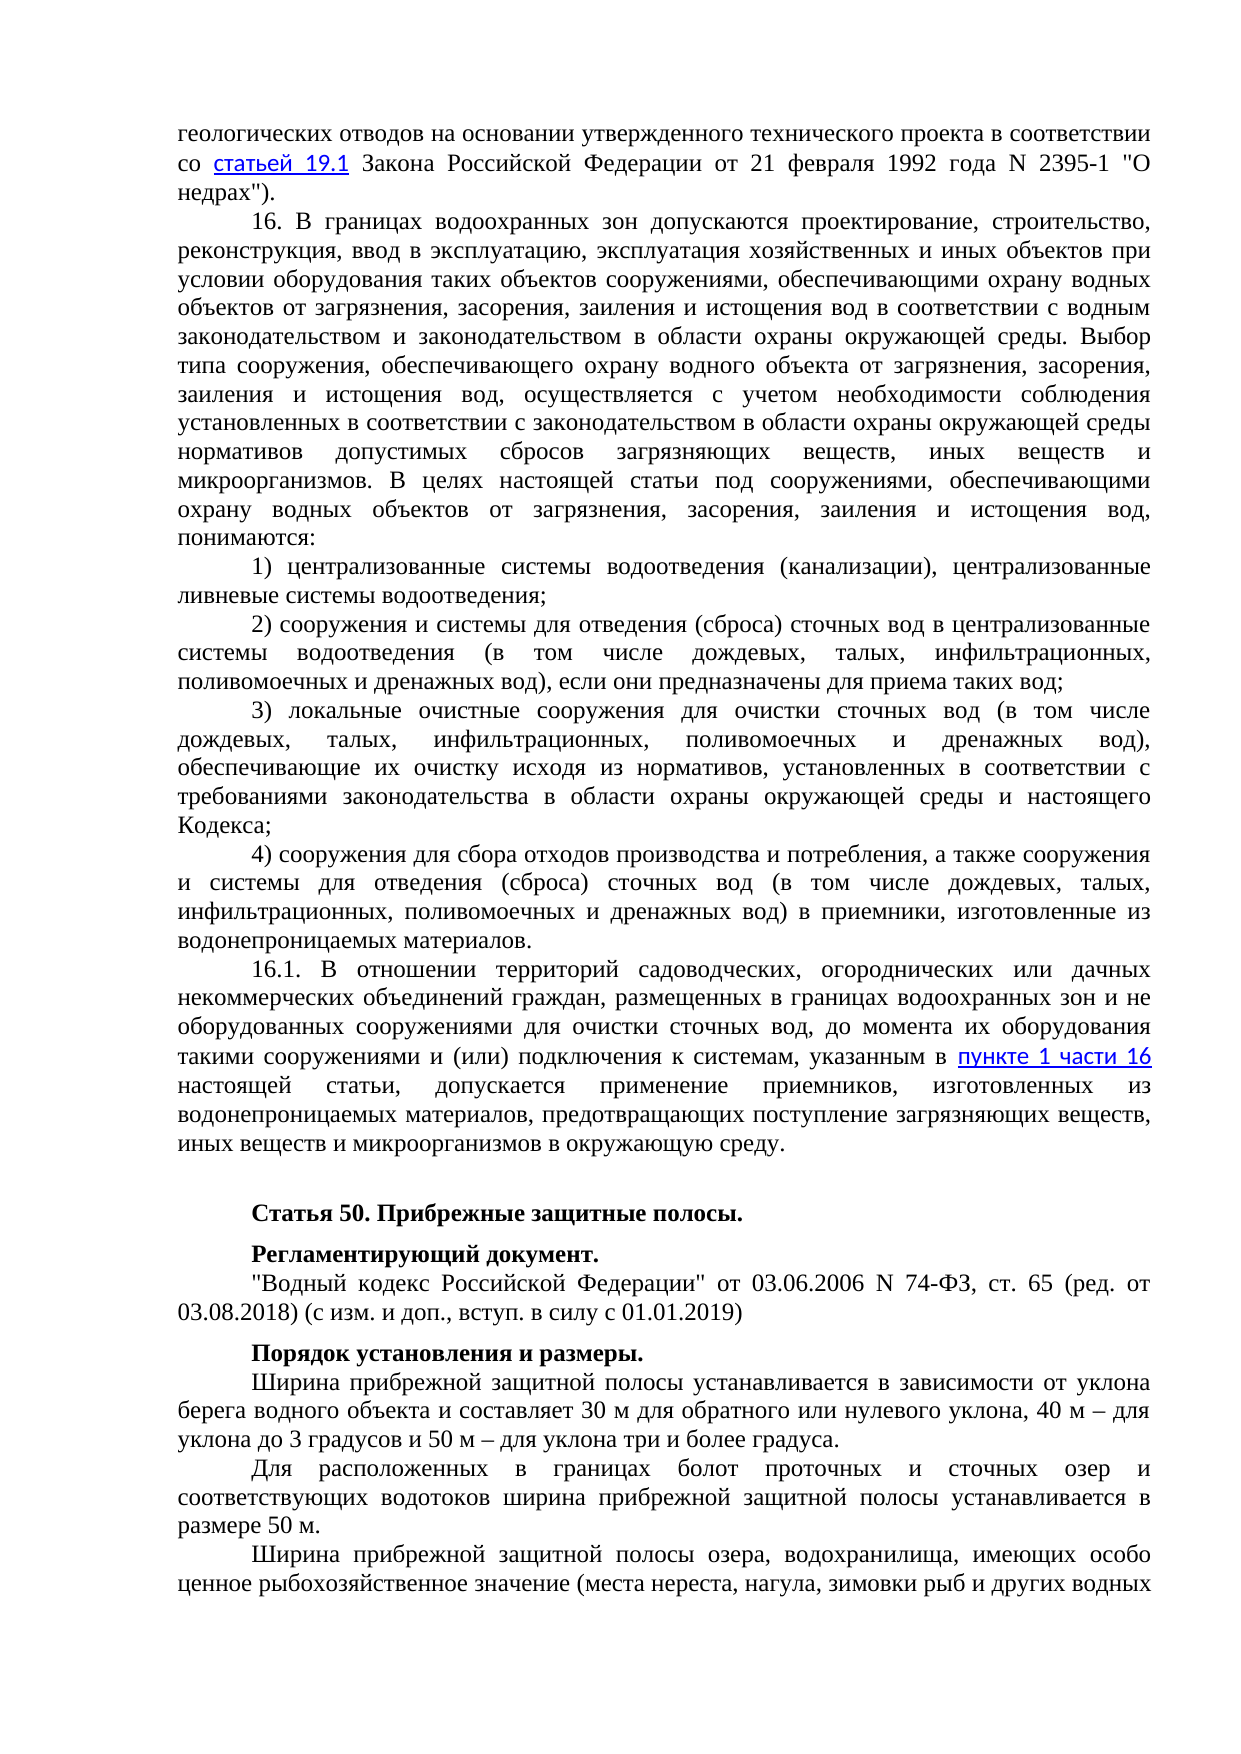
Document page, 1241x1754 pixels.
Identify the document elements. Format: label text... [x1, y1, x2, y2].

text 16.1. В отношении территорий садоводческих, огороднических или дачных некоммерческих объединений граждан, размещенных в границах водоохранных зон и не оборудованных сооружениями для очистки сточных вод, до момента их оборудования такими сооружениями и (или) подключения к системам, указанным в пункте 1 части 16 настоящей статьи, допускается применение приемников, изготовленных из водонепроницаемых материалов, предотвращающих поступление загрязняющих веществ, иных веществ и микроорганизмов в окружающую среду. [177, 954, 1152, 1157]
text 1) централизованные системы водоотведения (канализации), централизованные ливневые системы водоотведения; [177, 551, 1152, 609]
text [177, 118, 1152, 206]
text 3) локальные очистные сооружения для очистки сточных вод (в том числе дождевых, талых, инфильтрационных, поливомоечных и дренажных вод), обеспечивающие их очистку исходя из нормативов, установленных в соответствии с требованиями законодательства в области охраны окружающей среды и настоящего Кодекса; [177, 695, 1152, 839]
text 2) сооружения и системы для отведения (сброса) сточных вод в централизованные системы водоотведения (в том числе дождевых, талых, инфильтрационных, поливомоечных и дренажных вод), если они предназначены для приема таких вод; [177, 609, 1152, 695]
text Порядок установления и размеры. [177, 1338, 1152, 1367]
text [177, 1539, 1152, 1597]
text 4) сооружения для сбора отходов производства и потребления, а также сооружения и системы для отведения (сброса) сточных вод (в том числе дождевых, талых, инфильтрационных, поливомоечных и дренажных вод) в приемники, изготовленные из водонепроницаемых материалов. [177, 839, 1152, 954]
text Для расположенных в границах болот проточных и сточных озер и соответствующих водотоков ширина прибрежной защитной полосы устанавливается в размере 50 м. [177, 1453, 1152, 1539]
text 16. В границах водоохранных зон допускаются проектирование, строительство, реконструкция, ввод в эксплуатацию, эксплуатация хозяйственных и иных объектов при условии оборудования таких объектов сооружениями, обеспечивающими охрану водных объектов от загрязнения, засорения, заиления и истощения вод в соответствии с водным законодательством и законодательством в области охраны окружающей среды. Выбор типа сооружения, обеспечивающего охрану водного объекта от загрязнения, засорения, заиления и истощения вод, осуществляется с учетом необходимости соблюдения установленных в соответствии с законодательством в области охраны окружающей среды нормативов допустимых сбросов загрязняющих веществ, иных веществ и микроорганизмов. В целях настоящей статьи под сооружениями, обеспечивающими охрану водных объектов от загрязнения, засорения, заиления и истощения вод, понимаются: [177, 206, 1152, 551]
text Ширина прибрежной защитной полосы устанавливается в зависимости от уклона берега водного объекта и составляет 30 м для обратного или нулевого уклона, 40 м – для уклона до 3 градусов и 50 м – для уклона три и более градуса. [177, 1367, 1152, 1453]
text Статья 50. Прибрежные защитные полосы. [177, 1198, 1152, 1227]
text "Водный кодекс Российской Федерации" от 03.06.2006 N 74-ФЗ, ст. 65 (ред. от 03.08.2018) (с изм. и доп., вступ. в силу с 01.01.2019) [177, 1268, 1152, 1325]
text Регламентирующий документ. [177, 1239, 1152, 1268]
